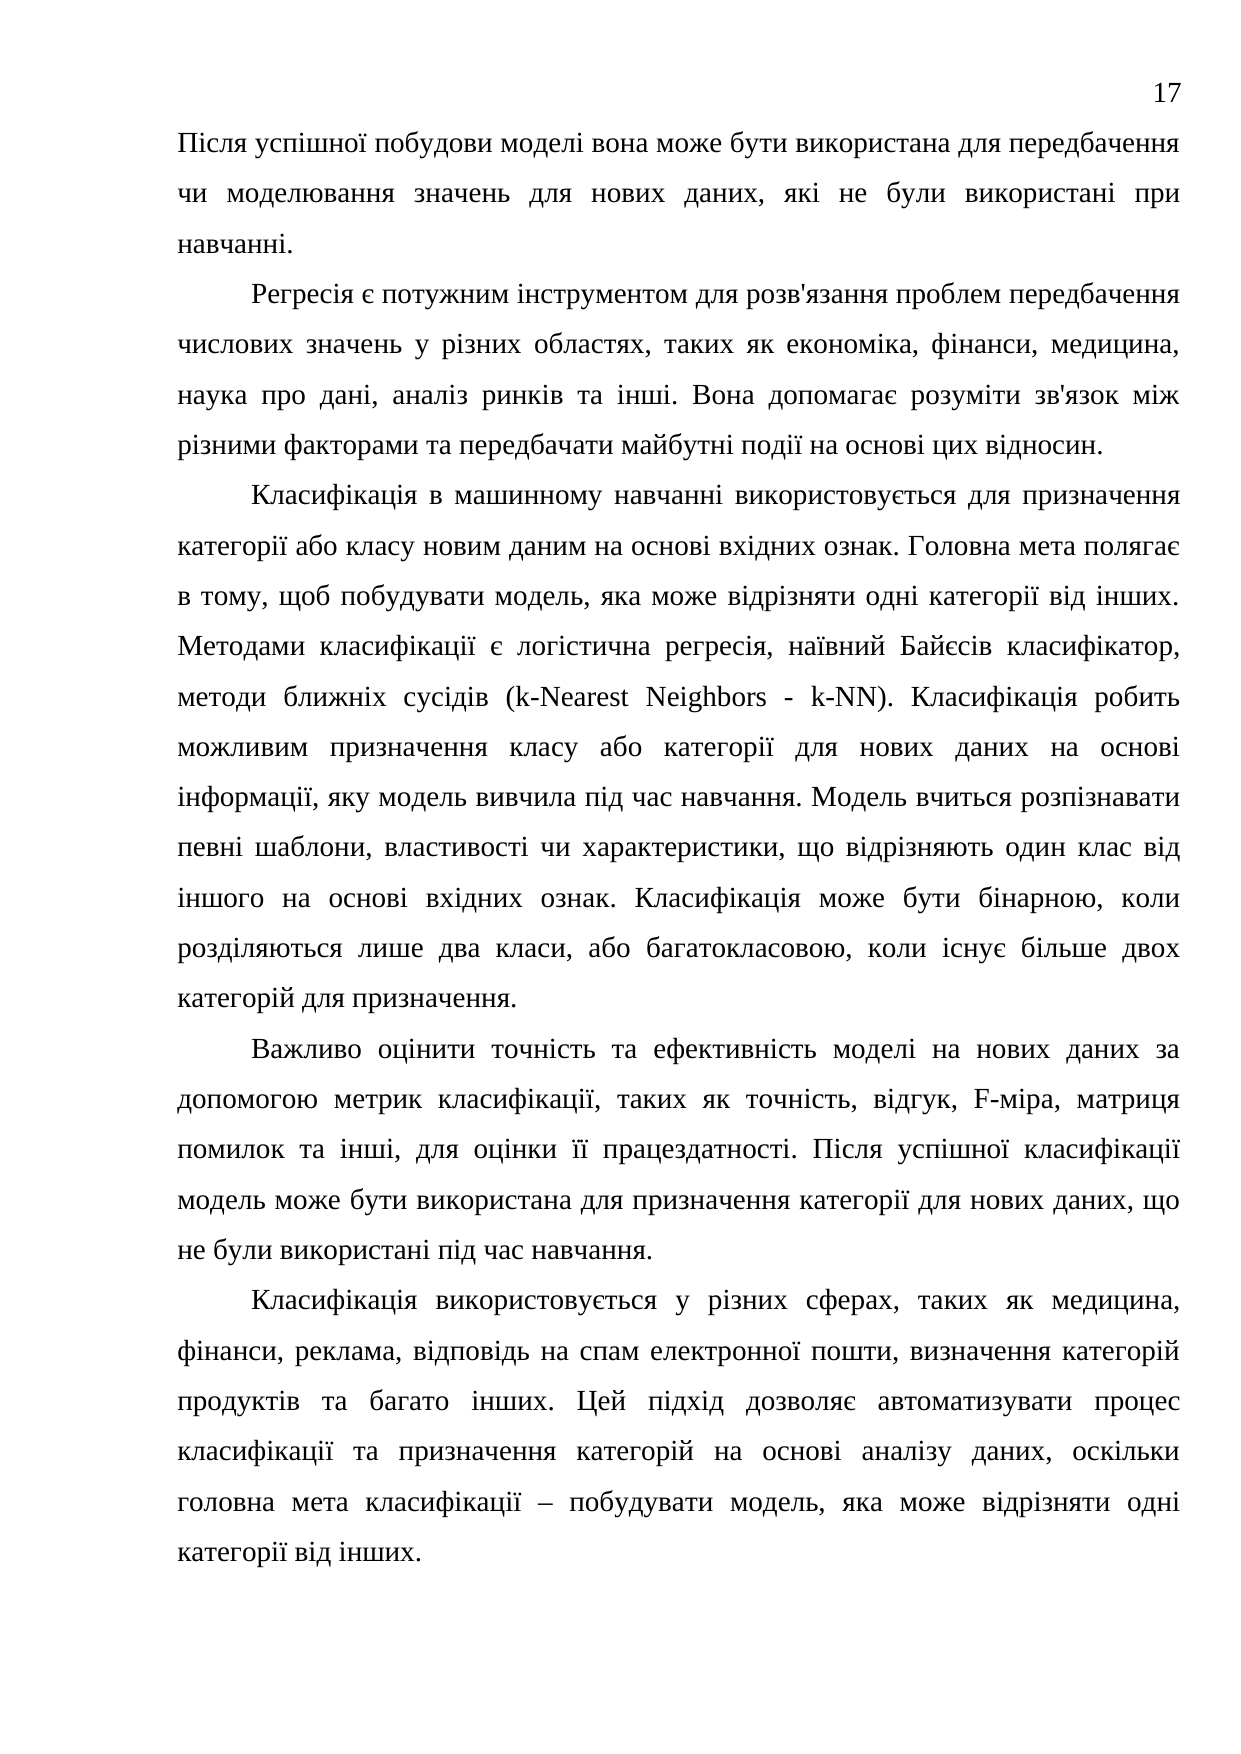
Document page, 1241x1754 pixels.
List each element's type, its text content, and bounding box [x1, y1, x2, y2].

text Класифікація в машинному навчанні використовується для призначення категорії або класу новим даним на основі вхідних ознак. Головна мета полягає в тому, щоб побудувати модель, яка може відрізняти одні категорії від інших. Методами класифікації є логістична регресія, наївний Байєсів класифікатор, методи ближніх сусідів (k-Nearest Neighbors - k-NN). Класифікація робить можливим призначення класу або категорії для нових даних на основі інформації, яку модель вивчила під час навчання. Модель вчиться розпізнавати певні шаблони, властивості чи характеристики, що відрізняють один клас від іншого на основі вхідних ознак. Класифікація може бути бінарною, коли розділяються лише два класи, або багатокласовою, коли існує більше двох категорій для призначення. [177, 477, 1181, 1014]
text Важливо оцінити точність та ефективність моделі на нових даних за допомогою метрик класифікації, таких як точність, відгук, F-міра, матриця помилок та інші, для оцінки її працездатності. Після успішної класифікації модель може бути використана для призначення категорії для нових даних, що не були використані під час навчання. [177, 1031, 1181, 1266]
text Класифікація використовується у різних сферах, таких як медицина, фінанси, реклама, відповідь на спам електронної пошти, визначення категорій продуктів та багато інших. Цей підхід дозволяє автоматизувати процес класифікації та призначення категорій на основі аналізу даних, оскільки головна мета класифікації – побудувати модель, яка може відрізняти одні категорії від інших. [177, 1282, 1181, 1567]
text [177, 125, 1181, 259]
text Регресія є потужним інструментом для розв'язання проблем передбачення числових значень у різних областях, таких як економіка, фінанси, медицина, наука про дані, аналіз ринків та інші. Вона допомагає розуміти зв'язок між різними факторами та передбачати майбутні події на основі цих відносин. [177, 276, 1181, 461]
